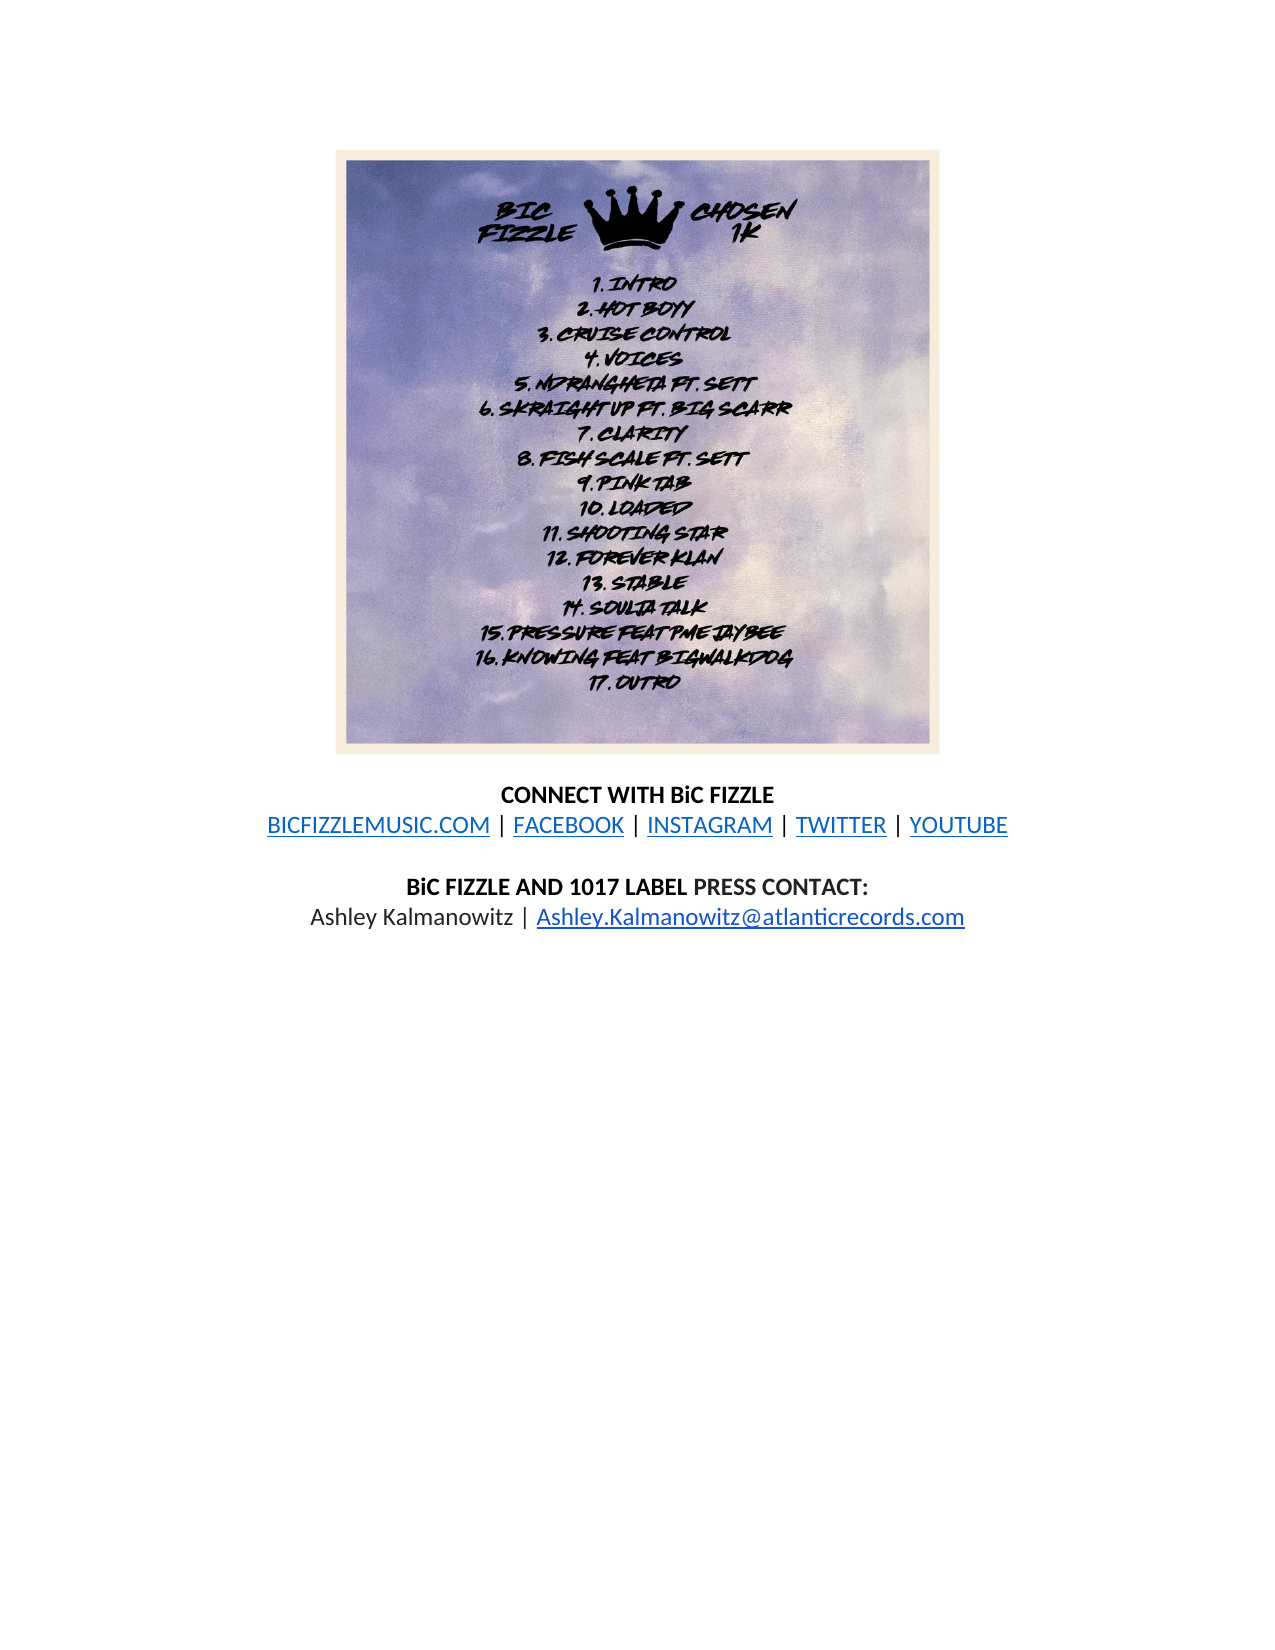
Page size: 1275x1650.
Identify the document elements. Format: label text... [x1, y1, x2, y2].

text CONNECT WITH BiC FIZZLE [150, 779, 1125, 810]
text Ashley Kalmanowitz | Ashley.Kalmanowitz@atlanticrecords.com [150, 901, 1125, 932]
text BICFIZZLEMUSIC.COM | FACEBOOK | INSTAGRAM | TWITTER | YOUTUBE [150, 810, 1125, 840]
picture [335, 150, 940, 754]
text BiC FIZZLE AND 1017 LABEL PRESS CONTACT: [150, 871, 1125, 901]
